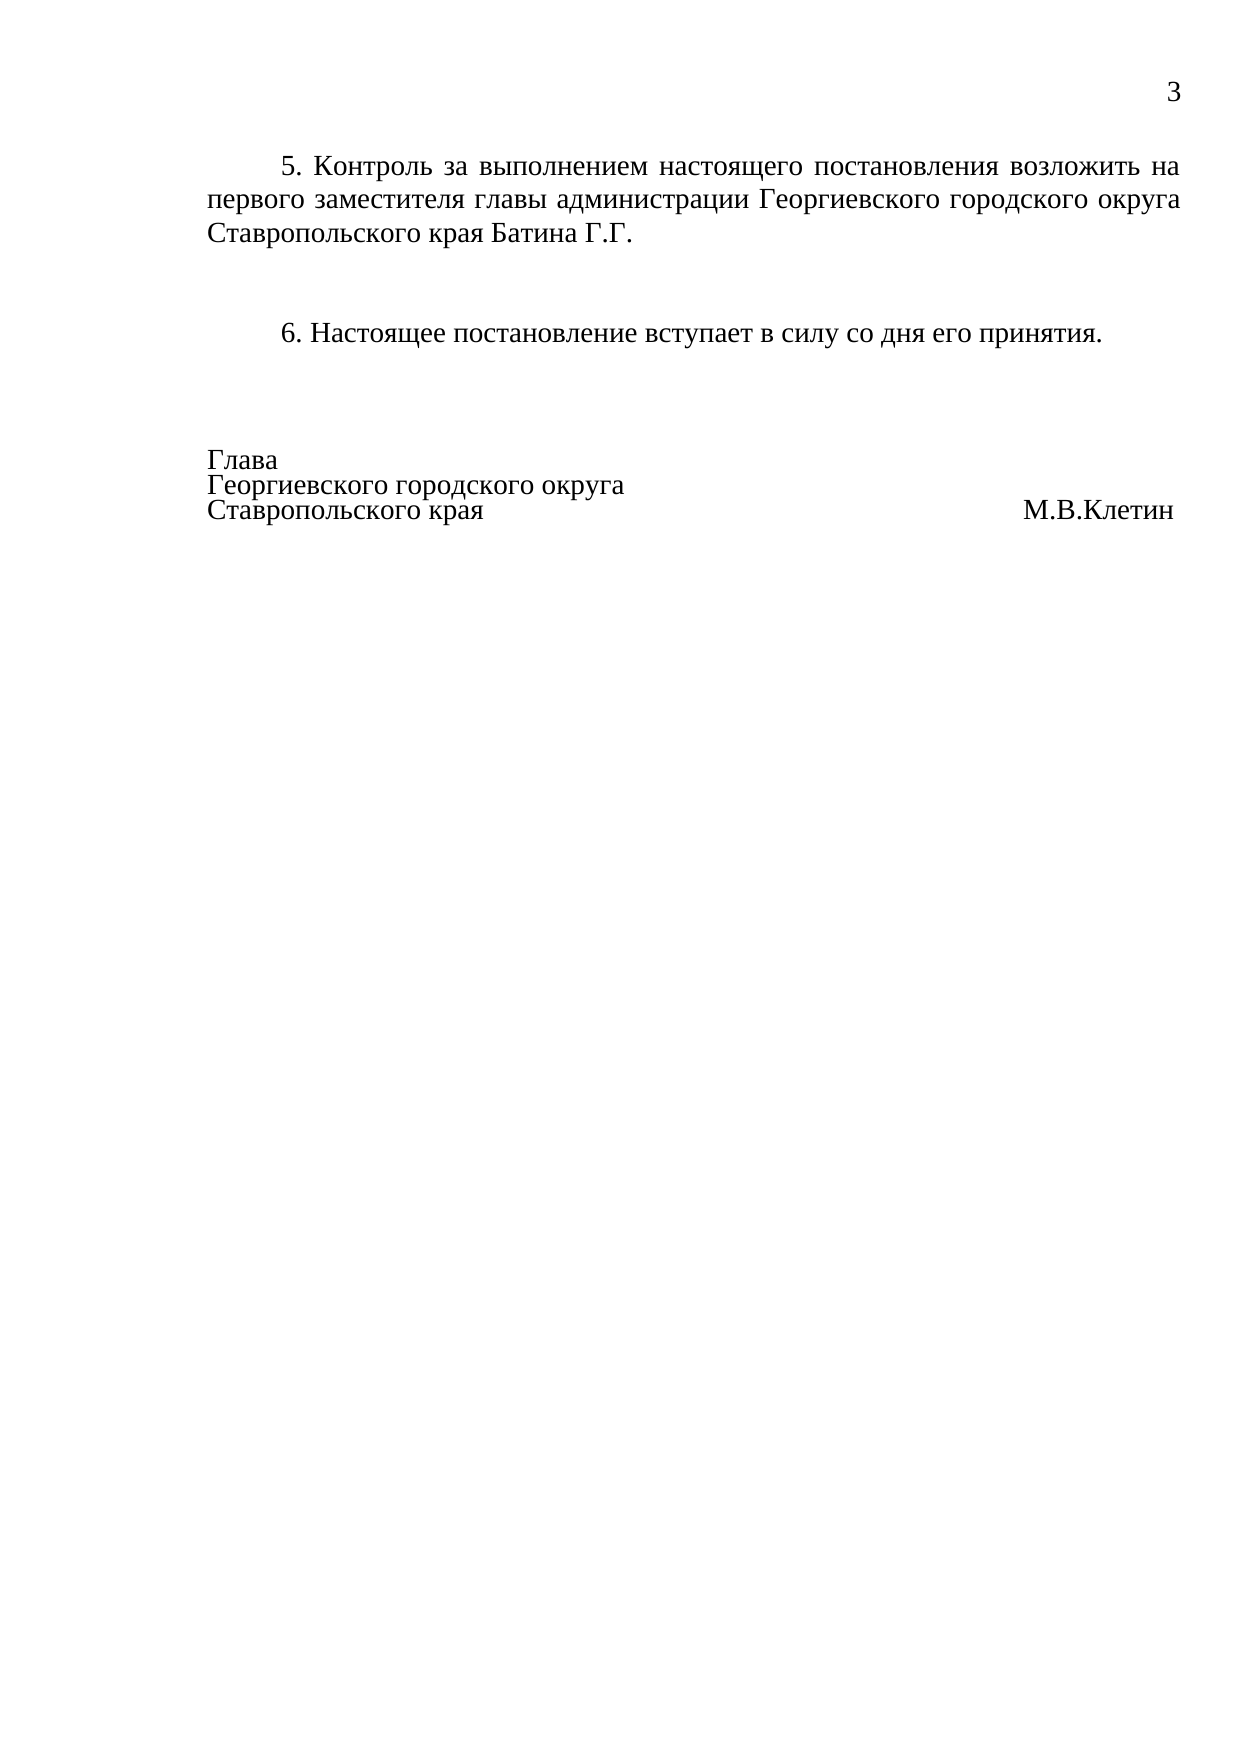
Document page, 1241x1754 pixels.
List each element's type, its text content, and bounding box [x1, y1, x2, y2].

list 5. Контроль за выполнением настоящего постановления возложить на первого заместителя главы администрации Георгиевского городского округа Ставропольского края Батина Г.Г. [207, 148, 1181, 248]
text Глава [207, 449, 1181, 474]
text Георгиевского городского округа [207, 474, 1181, 499]
text 6. Настоящее постановление вступает в силу со дня его принятия. [207, 315, 1181, 349]
text Ставропольского края М.В.Клетин [207, 499, 1181, 524]
